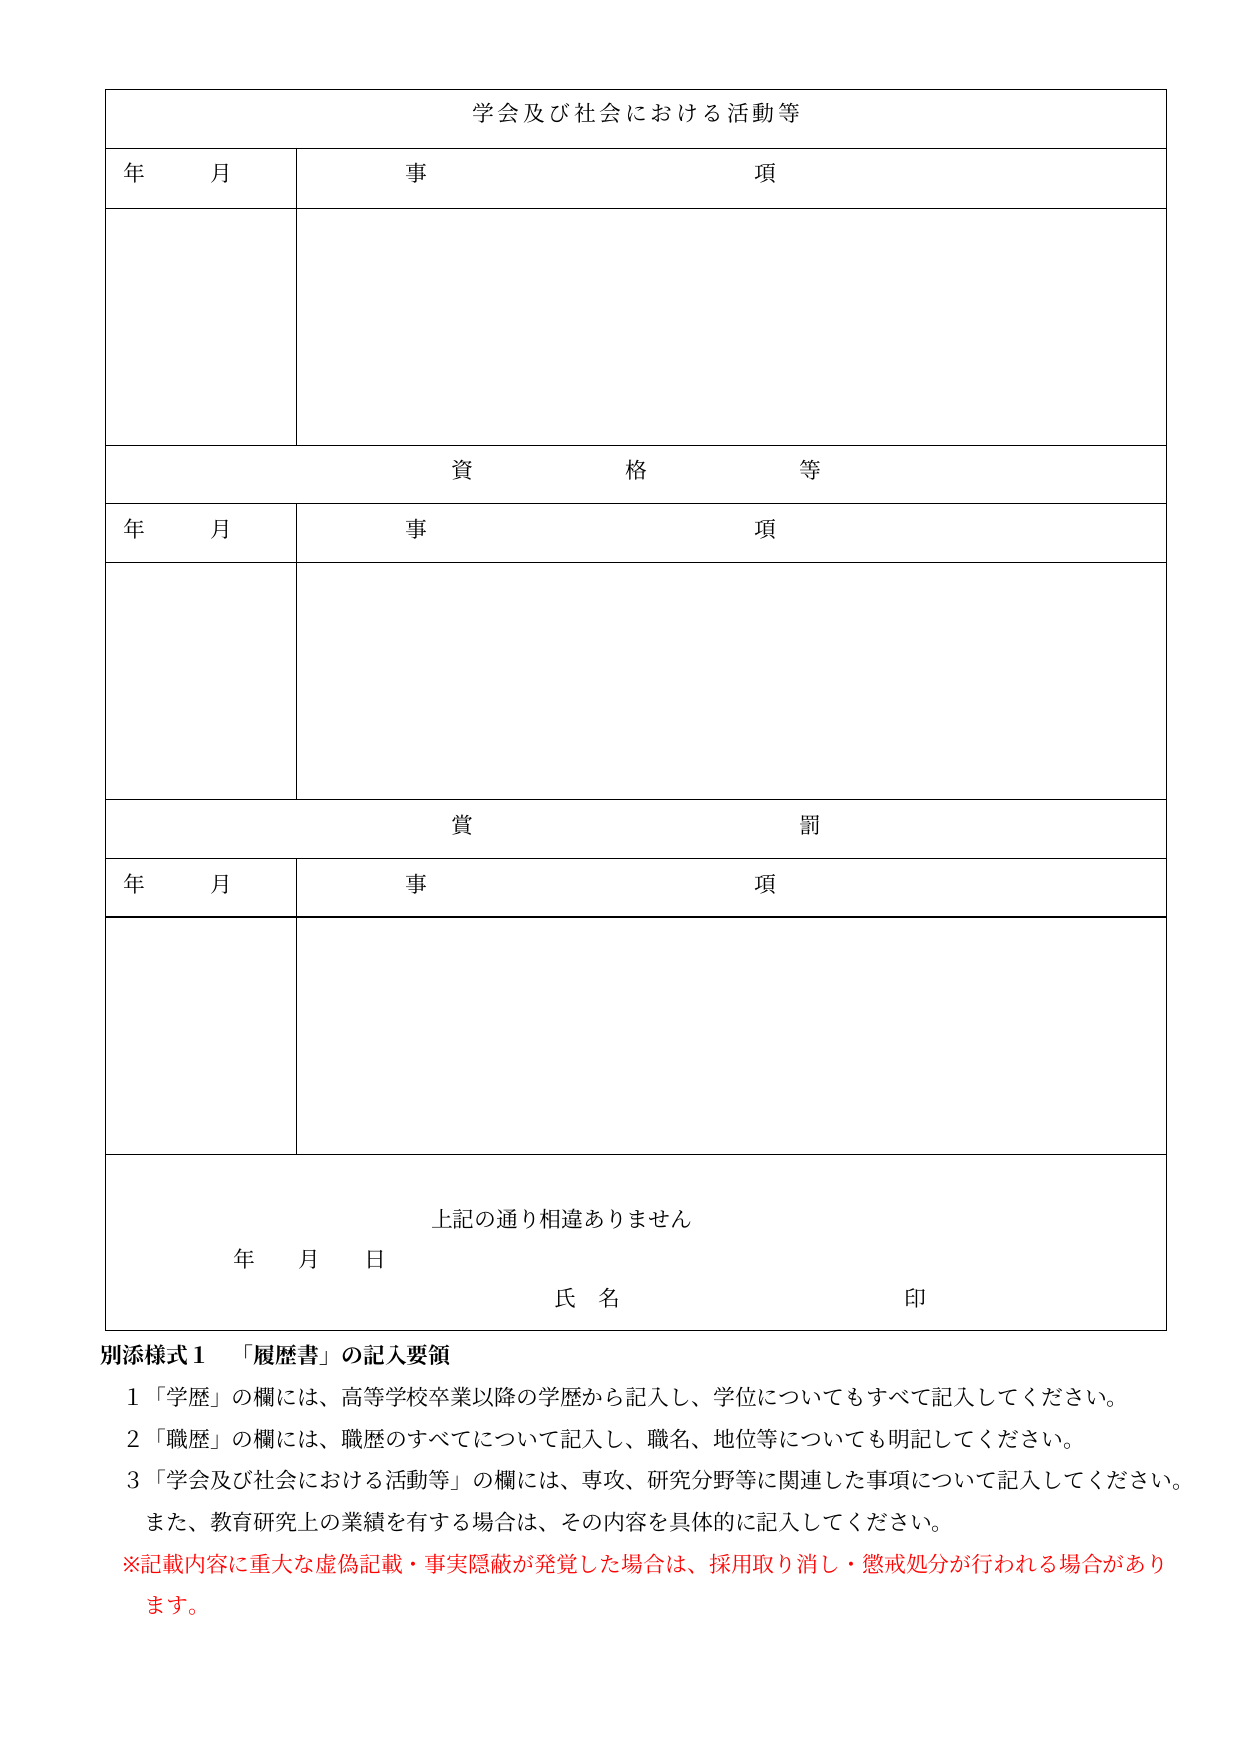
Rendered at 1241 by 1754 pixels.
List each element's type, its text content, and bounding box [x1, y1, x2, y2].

text ます。 [144, 1581, 1175, 1622]
table_cell 年 月 [106, 504, 296, 562]
text １「学歴」の欄には、高等学校卒業以降の学歴から記入し、学位についてもすべて記入してください。 [100, 1372, 1175, 1414]
text ３「学会及び社会における活動等」の欄には、専攻、研究分野等に関連した事項について記入してください。 [122, 1456, 1175, 1497]
text 別添様式１ 「履歴書」の記入要領 [100, 1331, 1175, 1372]
text また、教育研究上の業績を有する場合は、その内容を具体的に記入してください。 [144, 1497, 1175, 1539]
table_cell 資 格 等 [106, 446, 1166, 503]
table_cell [297, 209, 1166, 445]
table_cell [106, 563, 296, 799]
table_cell 事 項 [297, 149, 1166, 207]
table_cell 年 月 [106, 859, 296, 916]
text ２「職歴」の欄には、職歴のすべてについて記入し、職名、地位等についても明記してください。 [100, 1414, 1175, 1456]
table_cell [297, 563, 1166, 799]
table_cell 事 項 [297, 504, 1166, 562]
table_cell 上記の通り相違ありません 年 月 日 氏 名 印 [106, 1155, 1166, 1329]
table_cell [297, 918, 1166, 1154]
table_header 学会及び社会における活動等 [106, 90, 1166, 148]
table_cell 事 項 [297, 859, 1166, 916]
table_cell [106, 209, 296, 445]
text ※記載内容に重大な虚偽記載・事実隠蔽が発覚した場合は、採用取り消し・懲戒処分が行われる場合があり [122, 1539, 1175, 1581]
table_cell 賞 罰 [106, 800, 1166, 858]
table_cell [106, 918, 296, 1154]
table_cell 年 月 [106, 149, 296, 207]
